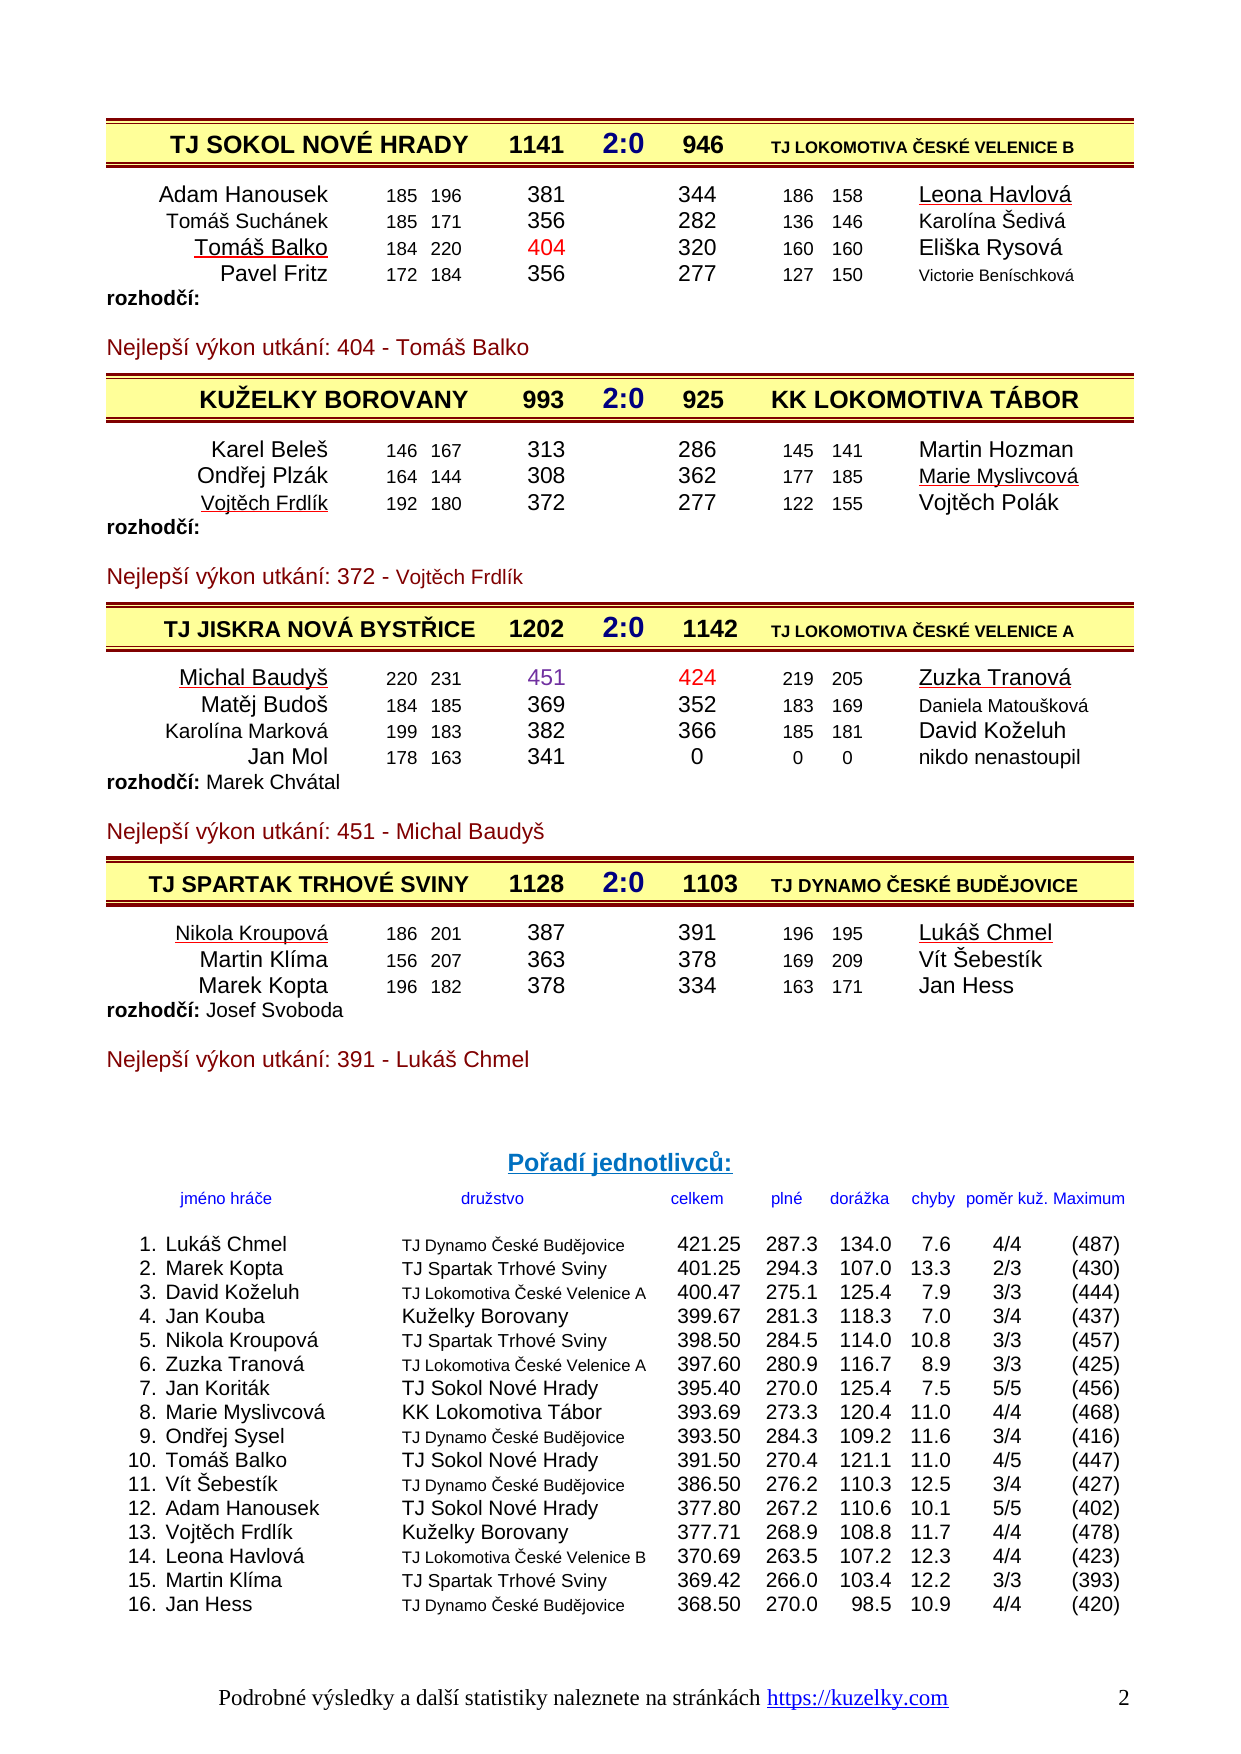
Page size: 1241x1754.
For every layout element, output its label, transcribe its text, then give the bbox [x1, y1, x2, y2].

text rozhodčí: Marek Chvátal [106, 770, 1134, 794]
text 15. Martin Klíma TJ Spartak Trhové Sviny 369.42 266.0 103.4 12.2 3/3 (393) [106, 1568, 1134, 1592]
text 10. Tomáš Balko TJ Sokol Nové Hrady 391.50 270.4 121.1 11.0 4/5 (447) [106, 1448, 1134, 1472]
text jméno hráče družstvo celkem plné dorážka chyby poměr kuž. Maximum [106, 1189, 1134, 1208]
text 6. Zuzka Tranová TJ Lokomotiva České Velenice A 397.60 280.9 116.7 8.9 3/3 (425) [106, 1352, 1134, 1376]
text Nejlepší výkon utkání: 391 - Lukáš Chmel [106, 1046, 1134, 1072]
text Jan Mol 178 163 341 0 0 0 nikdo nenastoupil [106, 743, 1134, 770]
text Kuželky Borovany 993 2:0 925 KK Lokomotiva Tábor [106, 379, 1134, 417]
text TJ Sokol Nové Hrady 1141 2:0 946 TJ Lokomotiva České Velenice B [106, 124, 1134, 162]
text 7. Jan Koriták TJ Sokol Nové Hrady 395.40 270.0 125.4 7.5 5/5 (456) [106, 1376, 1134, 1400]
text Martin Klíma 156 207 363 378 169 209 Vít Šebestík [106, 946, 1134, 972]
text TJ Spartak Trhové Sviny 1128 2:0 1103 TJ Dynamo České Budějovice [106, 863, 1134, 900]
text Karolína Marková 199 183 382 366 185 181 David Koželuh [106, 717, 1134, 743]
text 13. Vojtěch Frdlík Kuželky Borovany 377.71 268.9 108.8 11.7 4/4 (478) [106, 1520, 1134, 1544]
text Tomáš Suchánek 185 171 356 282 136 146 Karolína Šedivá [106, 207, 1134, 233]
text Nejlepší výkon utkání: 372 - Vojtěch Frdlík [106, 563, 1134, 589]
text 8. Marie Myslivcová KK Lokomotiva Tábor 393.69 273.3 120.4 11.0 4/4 (468) [106, 1400, 1134, 1424]
text Pavel Fritz 172 184 356 277 127 150 Victorie Beníschková [106, 260, 1134, 286]
text Nikola Kroupová 186 201 387 391 196 195 Lukáš Chmel [106, 919, 1134, 946]
text 4. Jan Kouba Kuželky Borovany 399.67 281.3 118.3 7.0 3/4 (437) [106, 1304, 1134, 1328]
text 3. David Koželuh TJ Lokomotiva České Velenice A 400.47 275.1 125.4 7.9 3/3 (444) [106, 1280, 1134, 1304]
text Pořadí jednotlivců: [94, 1148, 1145, 1177]
text 5. Nikola Kroupová TJ Spartak Trhové Sviny 398.50 284.5 114.0 10.8 3/3 (457) [106, 1328, 1134, 1352]
text rozhodčí: Josef Svoboda [106, 998, 1134, 1022]
text Tomáš Balko 184 220 404 320 160 160 Eliška Rysová [106, 233, 1134, 260]
text Matěj Budoš 184 185 369 352 183 169 Daniela Matoušková [106, 691, 1134, 717]
text 16. Jan Hess TJ Dynamo České Budějovice 368.50 270.0 98.5 10.9 4/4 (420) [106, 1592, 1134, 1616]
text Nejlepší výkon utkání: 451 - Michal Baudyš [106, 818, 1134, 844]
text 1. Lukáš Chmel TJ Dynamo České Budějovice 421.25 287.3 134.0 7.6 4/4 (487) [106, 1232, 1134, 1256]
text Adam Hanousek 185 196 381 344 186 158 Leona Havlová [106, 181, 1134, 207]
text 14. Leona Havlová TJ Lokomotiva České Velenice B 370.69 263.5 107.2 12.3 4/4 (423) [106, 1544, 1134, 1568]
text 12. Adam Hanousek TJ Sokol Nové Hrady 377.80 267.2 110.6 10.1 5/5 (402) [106, 1496, 1134, 1520]
text Marek Kopta 196 182 378 334 163 171 Jan Hess [106, 972, 1134, 998]
text 2. Marek Kopta TJ Spartak Trhové Sviny 401.25 294.3 107.0 13.3 2/3 (430) [106, 1256, 1134, 1280]
text Ondřej Plzák 164 144 308 362 177 185 Marie Myslivcová [106, 462, 1134, 488]
text Vojtěch Frdlík 192 180 372 277 122 155 Vojtěch Polák [106, 488, 1134, 515]
text TJ Jiskra Nová Bystřice 1202 2:0 1142 TJ Lokomotiva České Velenice A [106, 608, 1134, 646]
text 11. Vít Šebestík TJ Dynamo České Budějovice 386.50 276.2 110.3 12.5 3/4 (427) [106, 1472, 1134, 1496]
text 9. Ondřej Sysel TJ Dynamo České Budějovice 393.50 284.3 109.2 11.6 3/4 (416) [106, 1424, 1134, 1448]
text Michal Baudyš 220 231 451 424 219 205 Zuzka Tranová [106, 664, 1134, 691]
text rozhodčí: [106, 515, 1134, 539]
text rozhodčí: [106, 286, 1134, 310]
text Nejlepší výkon utkání: 404 - Tomáš Balko [106, 334, 1134, 361]
text Karel Beleš 146 167 313 286 145 141 Martin Hozman [106, 436, 1134, 462]
